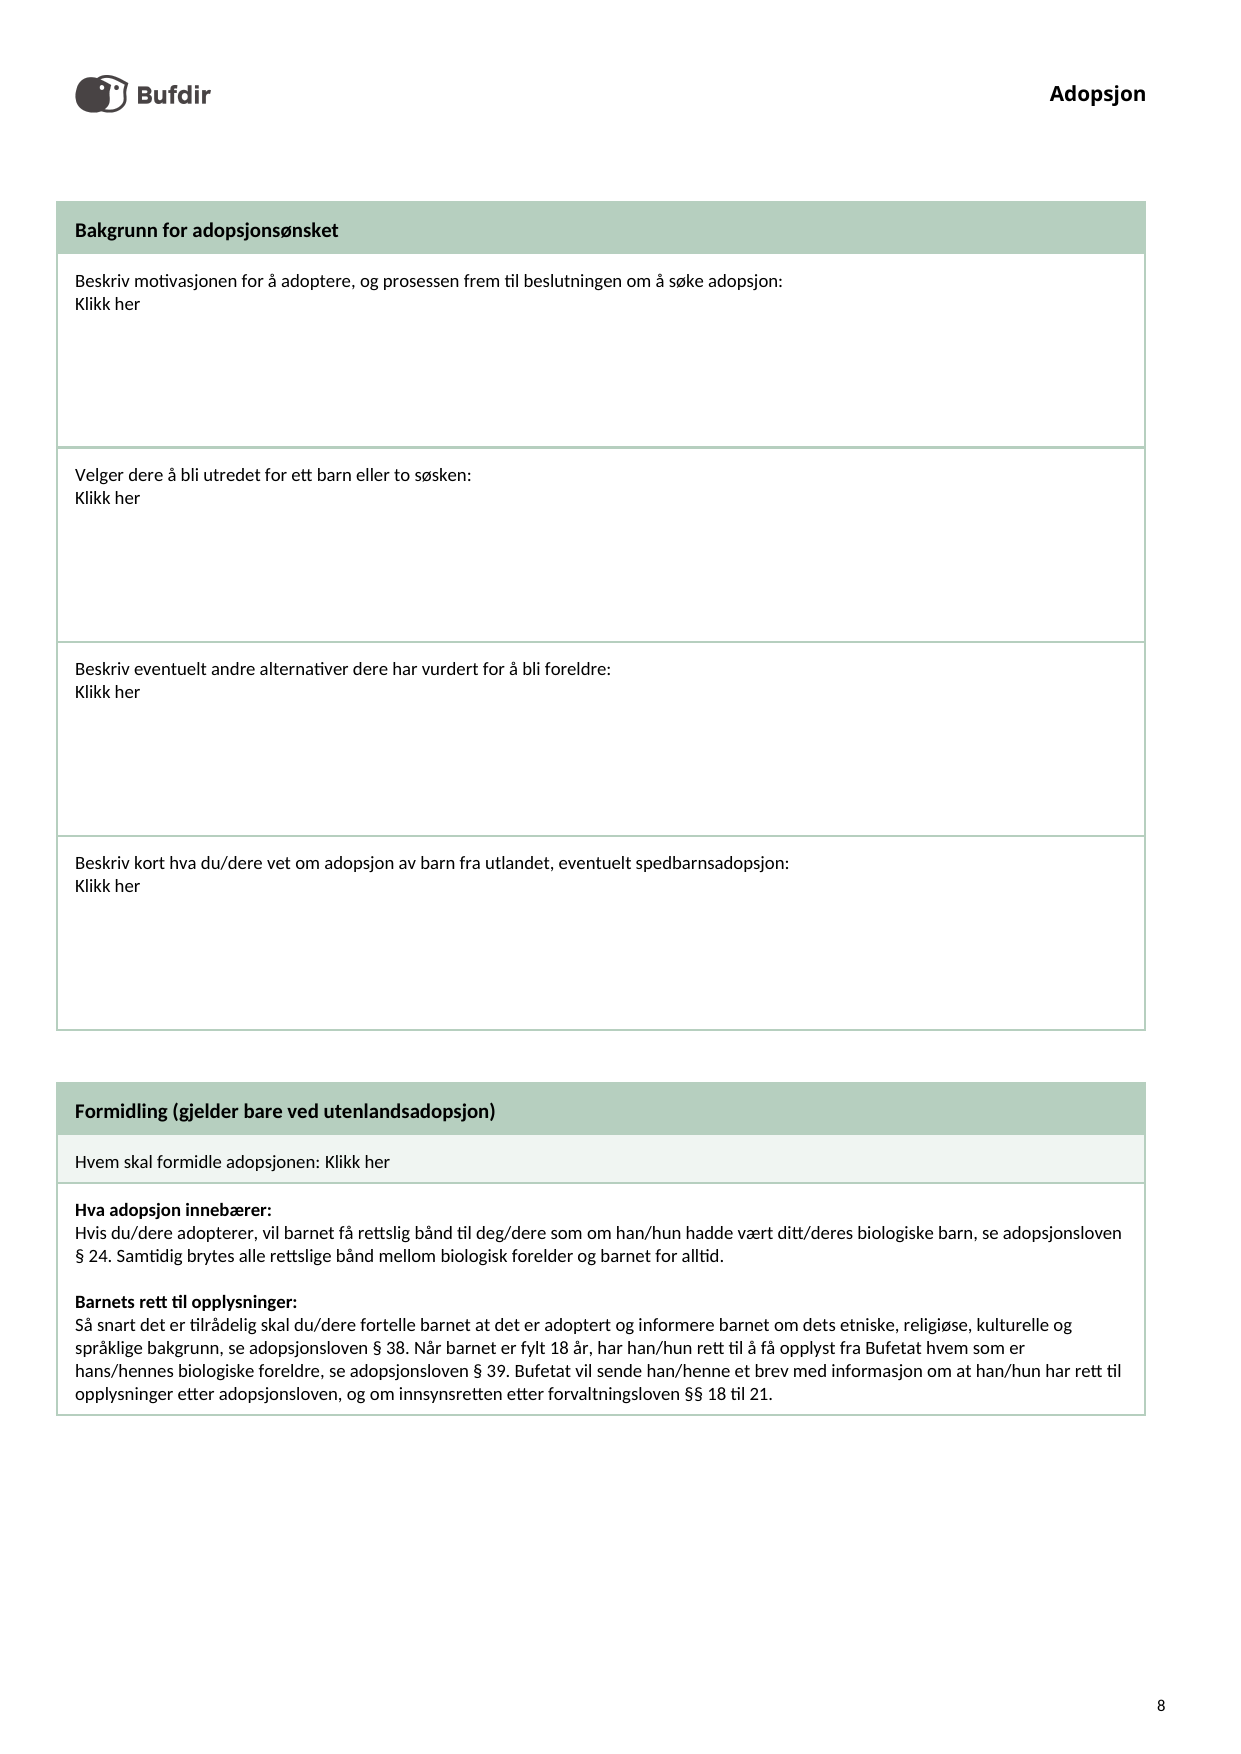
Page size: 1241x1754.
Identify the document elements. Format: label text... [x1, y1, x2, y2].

table_cell Hvem skal formidle adopsjonen: [58, 1135, 1144, 1182]
table_header Formidling (gjelder bare ved utenlandsadopsjon) [58, 1084, 1144, 1133]
table_cell Velger dere å bli utredet for ett barn eller to søsken: [58, 449, 1144, 641]
table_header Bakgrunn for adopsjonsønsket [58, 203, 1144, 252]
table_cell Hva adopsjon innebærer: Hvis du/dere adopterer, vil barnet få rettslig bånd til deg/dere som om han/hun hadde vært ditt/deres biologiske barn, se adopsjonsloven § 24. Samtidig brytes alle rettslige bånd mellom biologisk forelder og barnet for alltid. Barnets rett til opplysninger: Så snart det er tilrådelig skal du/dere fortelle barnet at det er adoptert og informere barnet om dets etniske, religiøse, kulturelle og språklige bakgrunn, se adopsjonsloven § 38. Når barnet er fylt 18 år, har han/hun rett til å få opplyst fra Bufetat hvem som er hans/hennes biologiske foreldre, se adopsjonsloven § 39. Bufetat vil sende han/henne et brev med informasjon om at han/hun har rett til opplysninger etter adopsjonsloven, og om innsynsretten etter forvaltningsloven §§ 18 til 21. [58, 1184, 1144, 1413]
table_cell Beskriv motivasjonen for å adoptere, og prosessen frem til beslutningen om å søke adopsjon: [58, 254, 1144, 446]
table_cell Beskriv eventuelt andre alternativer dere har vurdert for å bli foreldre: [58, 643, 1144, 835]
picture [75, 75, 211, 113]
table_cell Beskriv kort hva du/dere vet om adopsjon av barn fra utlandet, eventuelt spedbarnsadopsjon: [58, 837, 1144, 1029]
